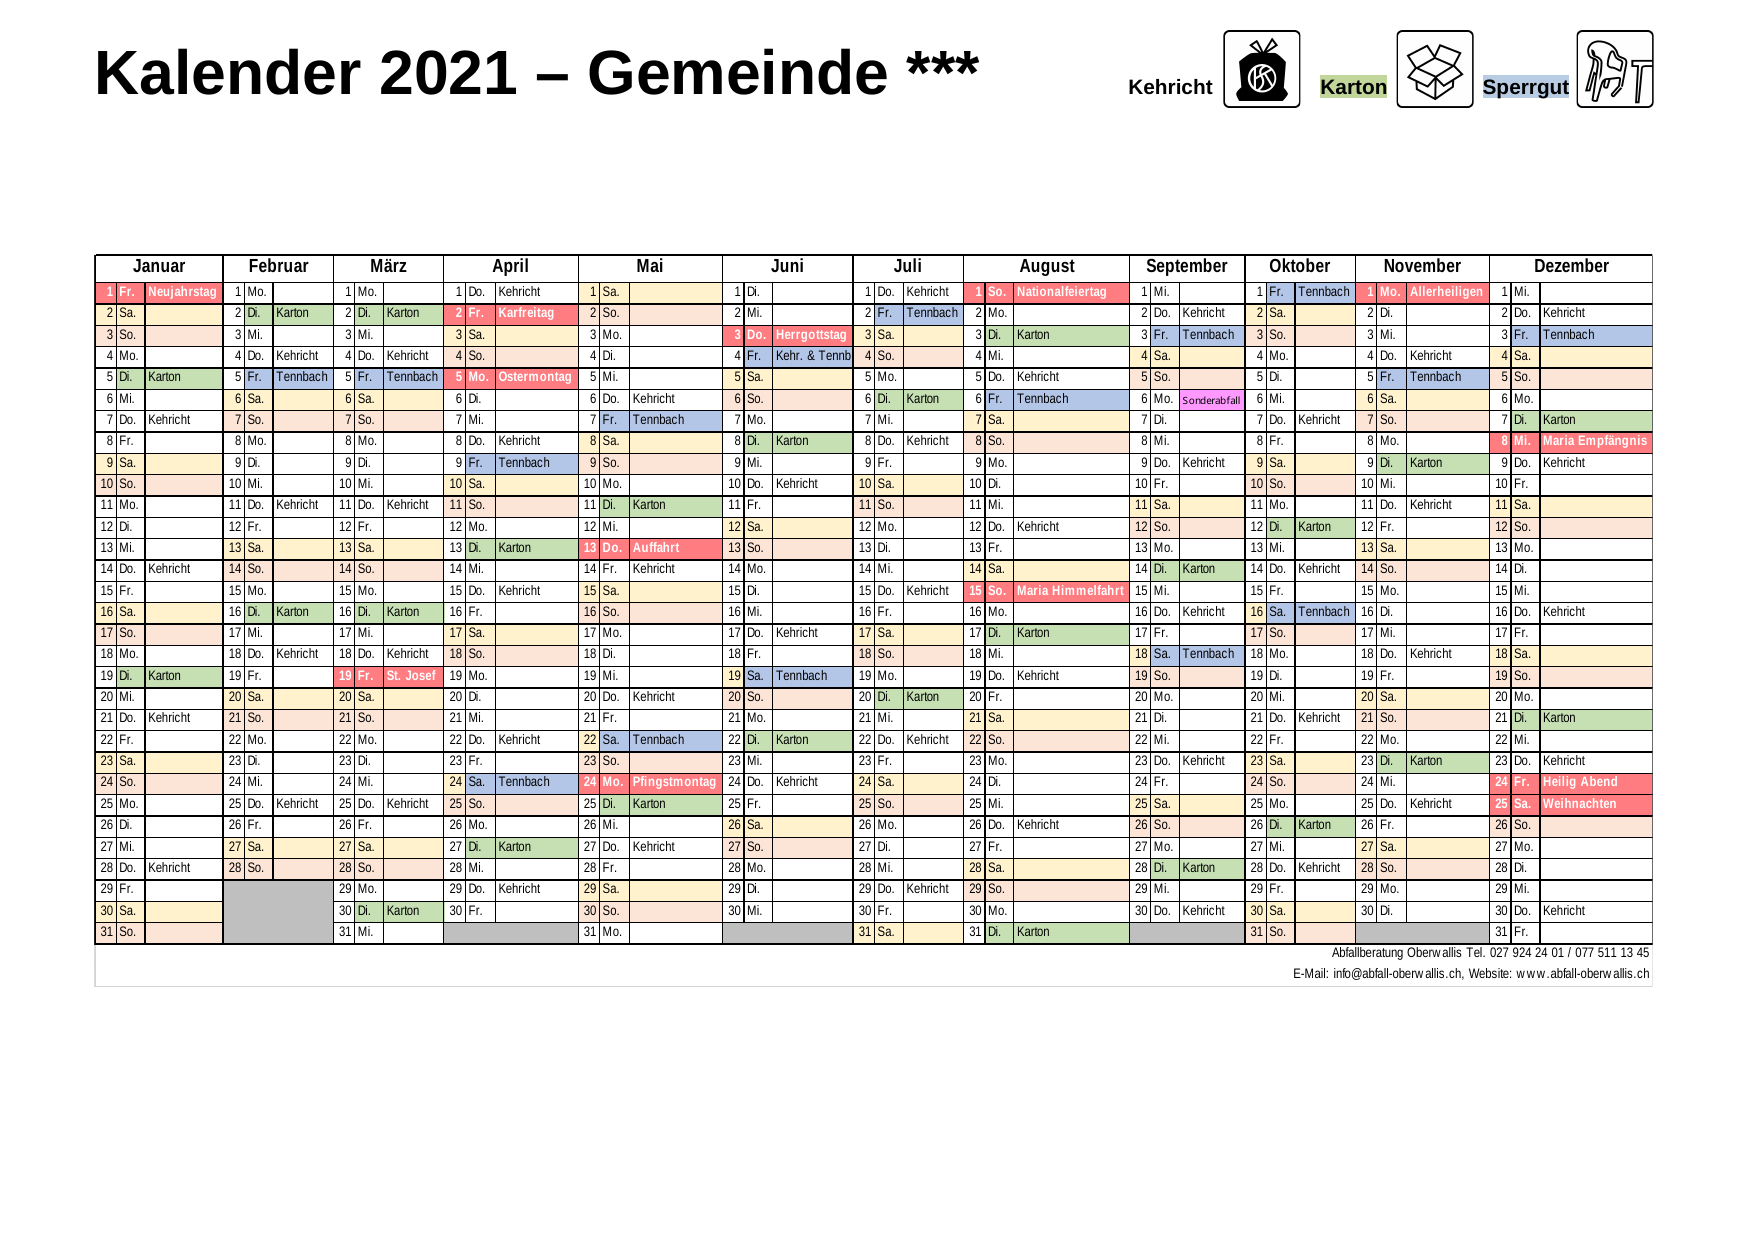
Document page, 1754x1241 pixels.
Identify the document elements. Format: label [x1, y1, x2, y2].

picture [1223, 30, 1301, 108]
picture [1396, 30, 1474, 108]
picture [1576, 30, 1654, 108]
